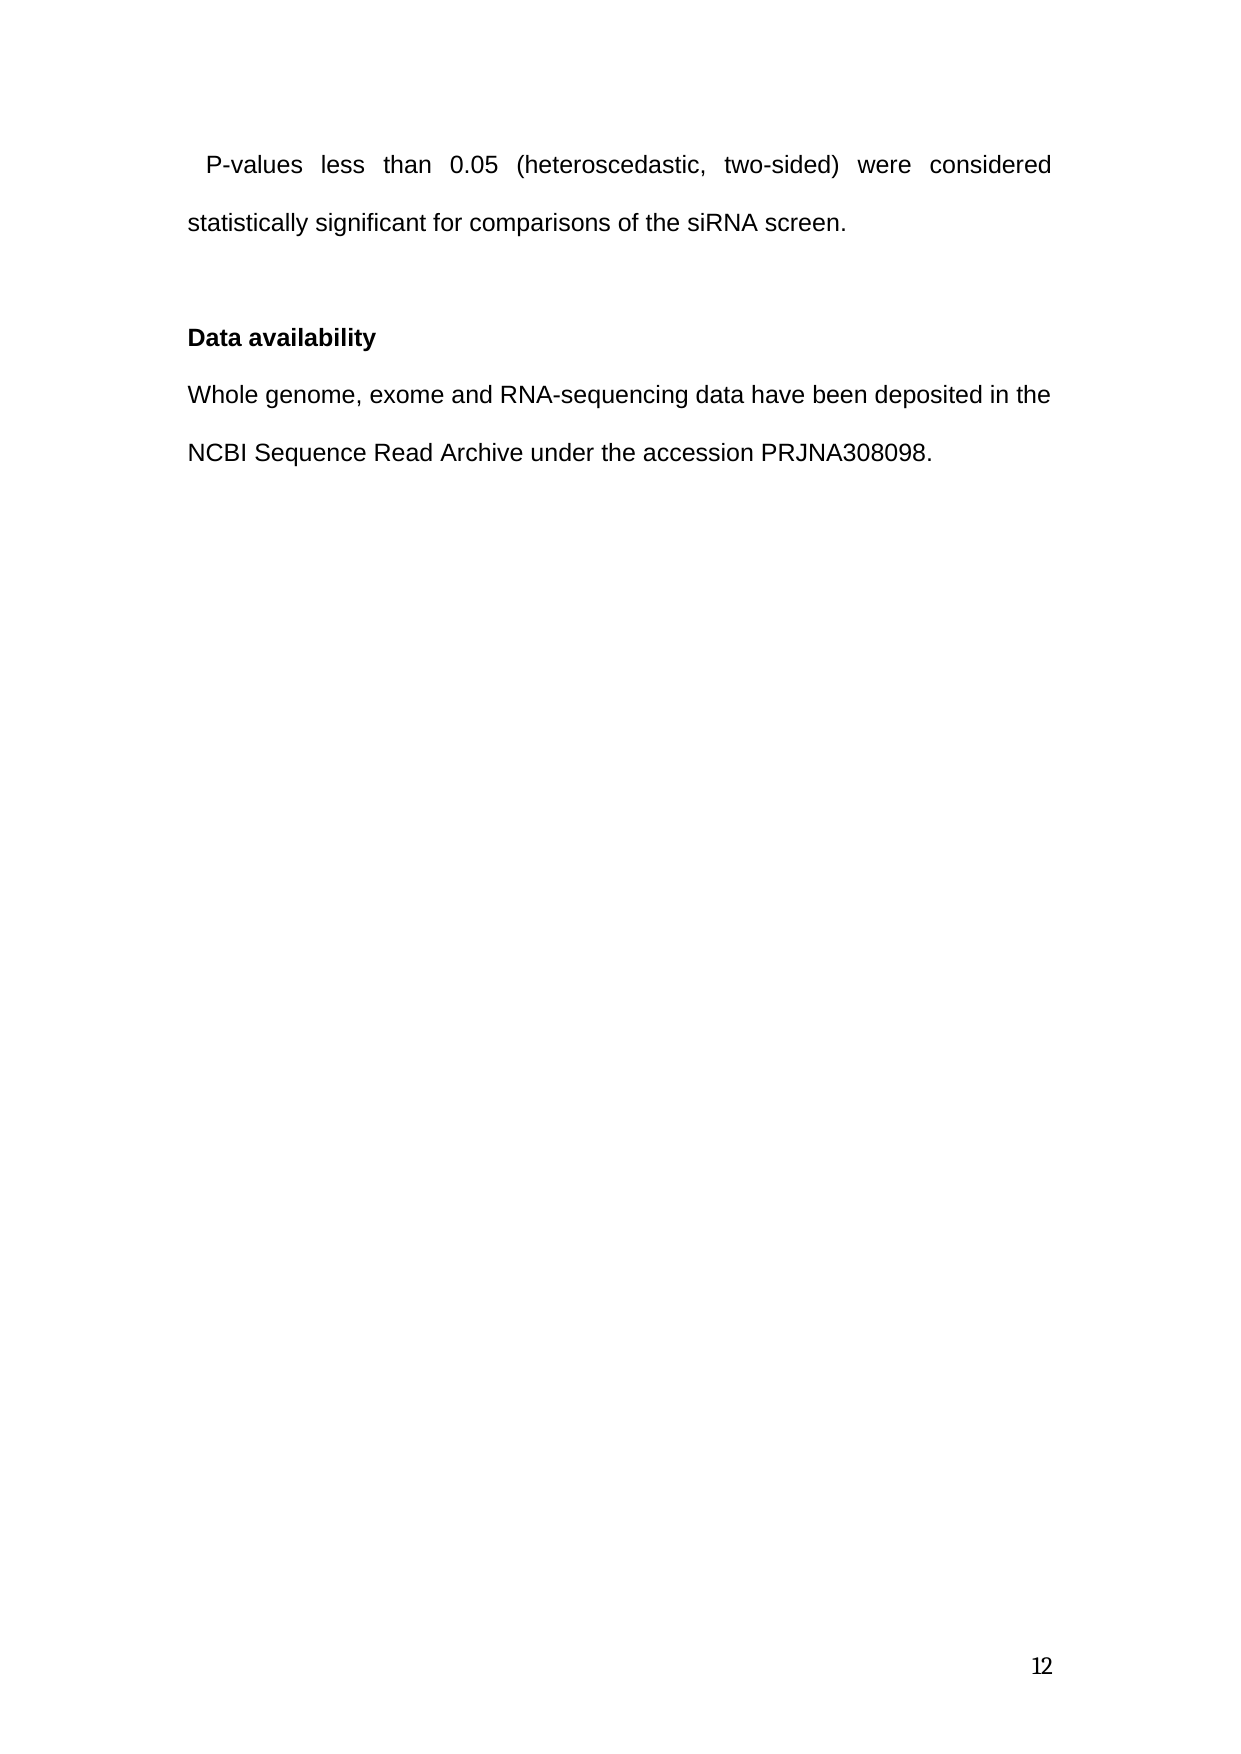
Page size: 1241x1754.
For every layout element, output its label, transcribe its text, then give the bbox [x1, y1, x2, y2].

text Whole genome, exome and RNA-sequencing data have been deposited in the NCBI Sequence Read Archive under the accession PRJNA308098. [187, 380, 1053, 466]
text Data availability [187, 322, 1053, 351]
text P-values less than 0.05 (heteroscedastic, two-sided) were considered statistically significant for comparisons of the siRNA screen. [187, 150, 1053, 236]
